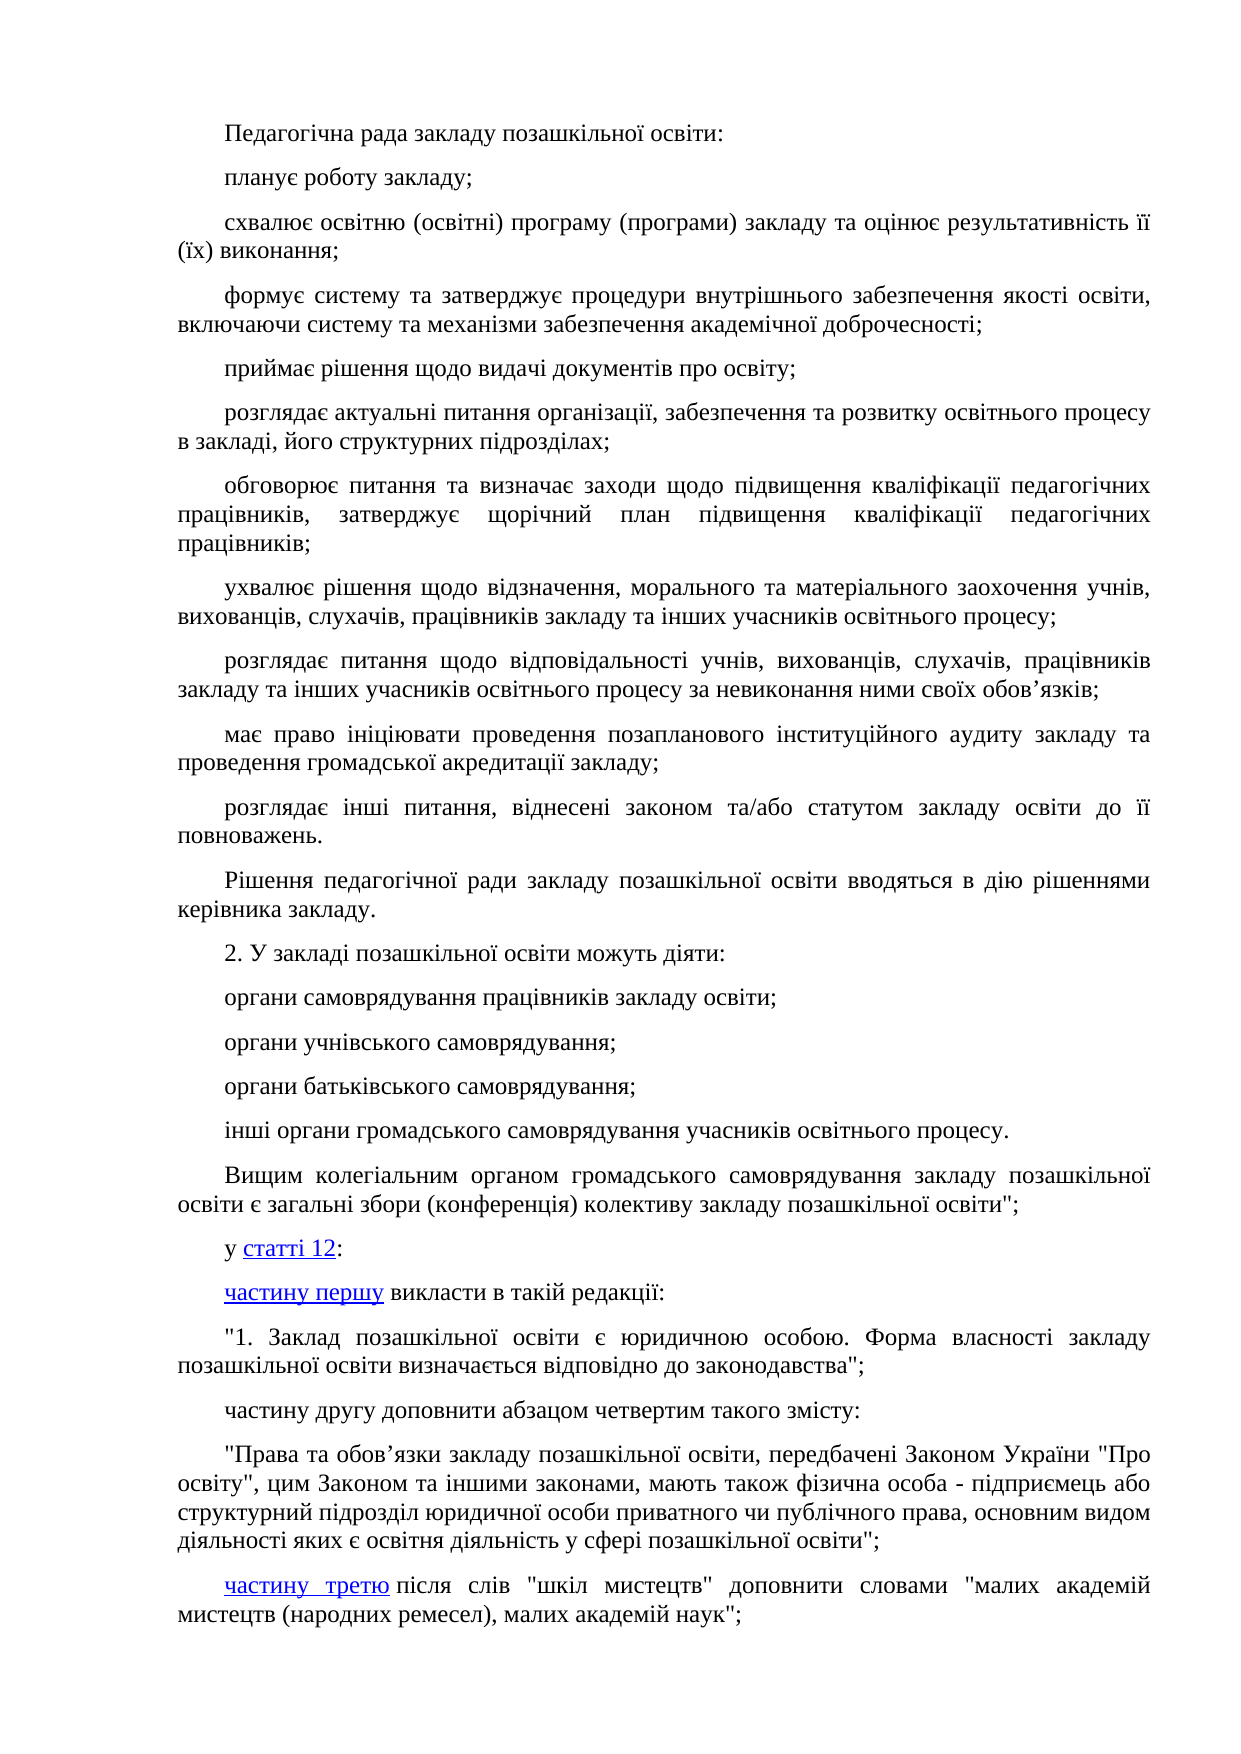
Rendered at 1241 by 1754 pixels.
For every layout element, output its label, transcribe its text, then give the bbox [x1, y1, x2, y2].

text органи батьківського самоврядування; [177, 1071, 1152, 1100]
text розглядає актуальні питання організації, забезпечення та розвитку освітнього процесу в закладі, його структурних підрозділах; [177, 397, 1152, 455]
text планує роботу закладу; [177, 162, 1152, 191]
text Рішення педагогічної ради закладу позашкільної освіти вводяться в дію рішеннями керівника закладу. [177, 865, 1152, 922]
text частину першу викласти в такій редакції: [177, 1277, 1152, 1306]
text обговорює питання та визначає заходи щодо підвищення кваліфікації педагогічних працівників, затверджує щорічний план підвищення кваліфікації педагогічних працівників; [177, 471, 1152, 557]
text формує систему та затверджує процедури внутрішнього забезпечення якості освіти, включаючи систему та механізми забезпечення академічної доброчесності; [177, 280, 1152, 337]
text 2. У закладі позашкільної освіти можуть діяти: [177, 938, 1152, 967]
text має право ініціювати проведення позапланового інституційного аудиту закладу та проведення громадської акредитації закладу; [177, 719, 1152, 776]
text частину другу доповнити абзацом четвертим такого змісту: [177, 1395, 1152, 1424]
text приймає рішення щодо видачі документів про освіту; [177, 353, 1152, 382]
text Вищим колегіальним органом громадського самоврядування закладу позашкільної освіти є загальні збори (конференція) колективу закладу позашкільної освіти"; [177, 1160, 1152, 1217]
text органи учнівського самоврядування; [177, 1027, 1152, 1056]
text схвалює освітню (освітні) програму (програми) закладу та оцінює результативність її (їх) виконання; [177, 207, 1152, 264]
text "1. Заклад позашкільної освіти є юридичною особою. Форма власності закладу позашкільної освіти визначається відповідно до законодавства"; [177, 1322, 1152, 1379]
text інші органи громадського самоврядування учасників освітнього процесу. [177, 1116, 1152, 1144]
text у статті 12: [177, 1233, 1152, 1262]
text розглядає інші питання, віднесені законом та/або статутом закладу освіти до її повноважень. [177, 792, 1152, 849]
text Педагогічна рада закладу позашкільної освіти: [177, 118, 1152, 147]
text органи самоврядування працівників закладу освіти; [177, 982, 1152, 1011]
text ухвалює рішення щодо відзначення, морального та матеріального заохочення учнів, вихованців, слухачів, працівників закладу та інших учасників освітнього процесу; [177, 572, 1152, 630]
text розглядає питання щодо відповідальності учнів, вихованців, слухачів, працівників закладу та інших учасників освітнього процесу за невиконання ними своїх обов’язків; [177, 646, 1152, 703]
text "Права та обов’язки закладу позашкільної освіти, передбачені Законом України "Про освіту", цим Законом та іншими законами, мають також фізична особа - підприємець або структурний підрозділ юридичної особи приватного чи публічного права, основним видом діяльності яких є освітня діяльність у сфері позашкільної освіти"; [177, 1439, 1152, 1554]
text частину третю після слів "шкіл мистецтв" доповнити словами "малих академій мистецтв (народних ремесел), малих академій наук"; [177, 1570, 1152, 1627]
